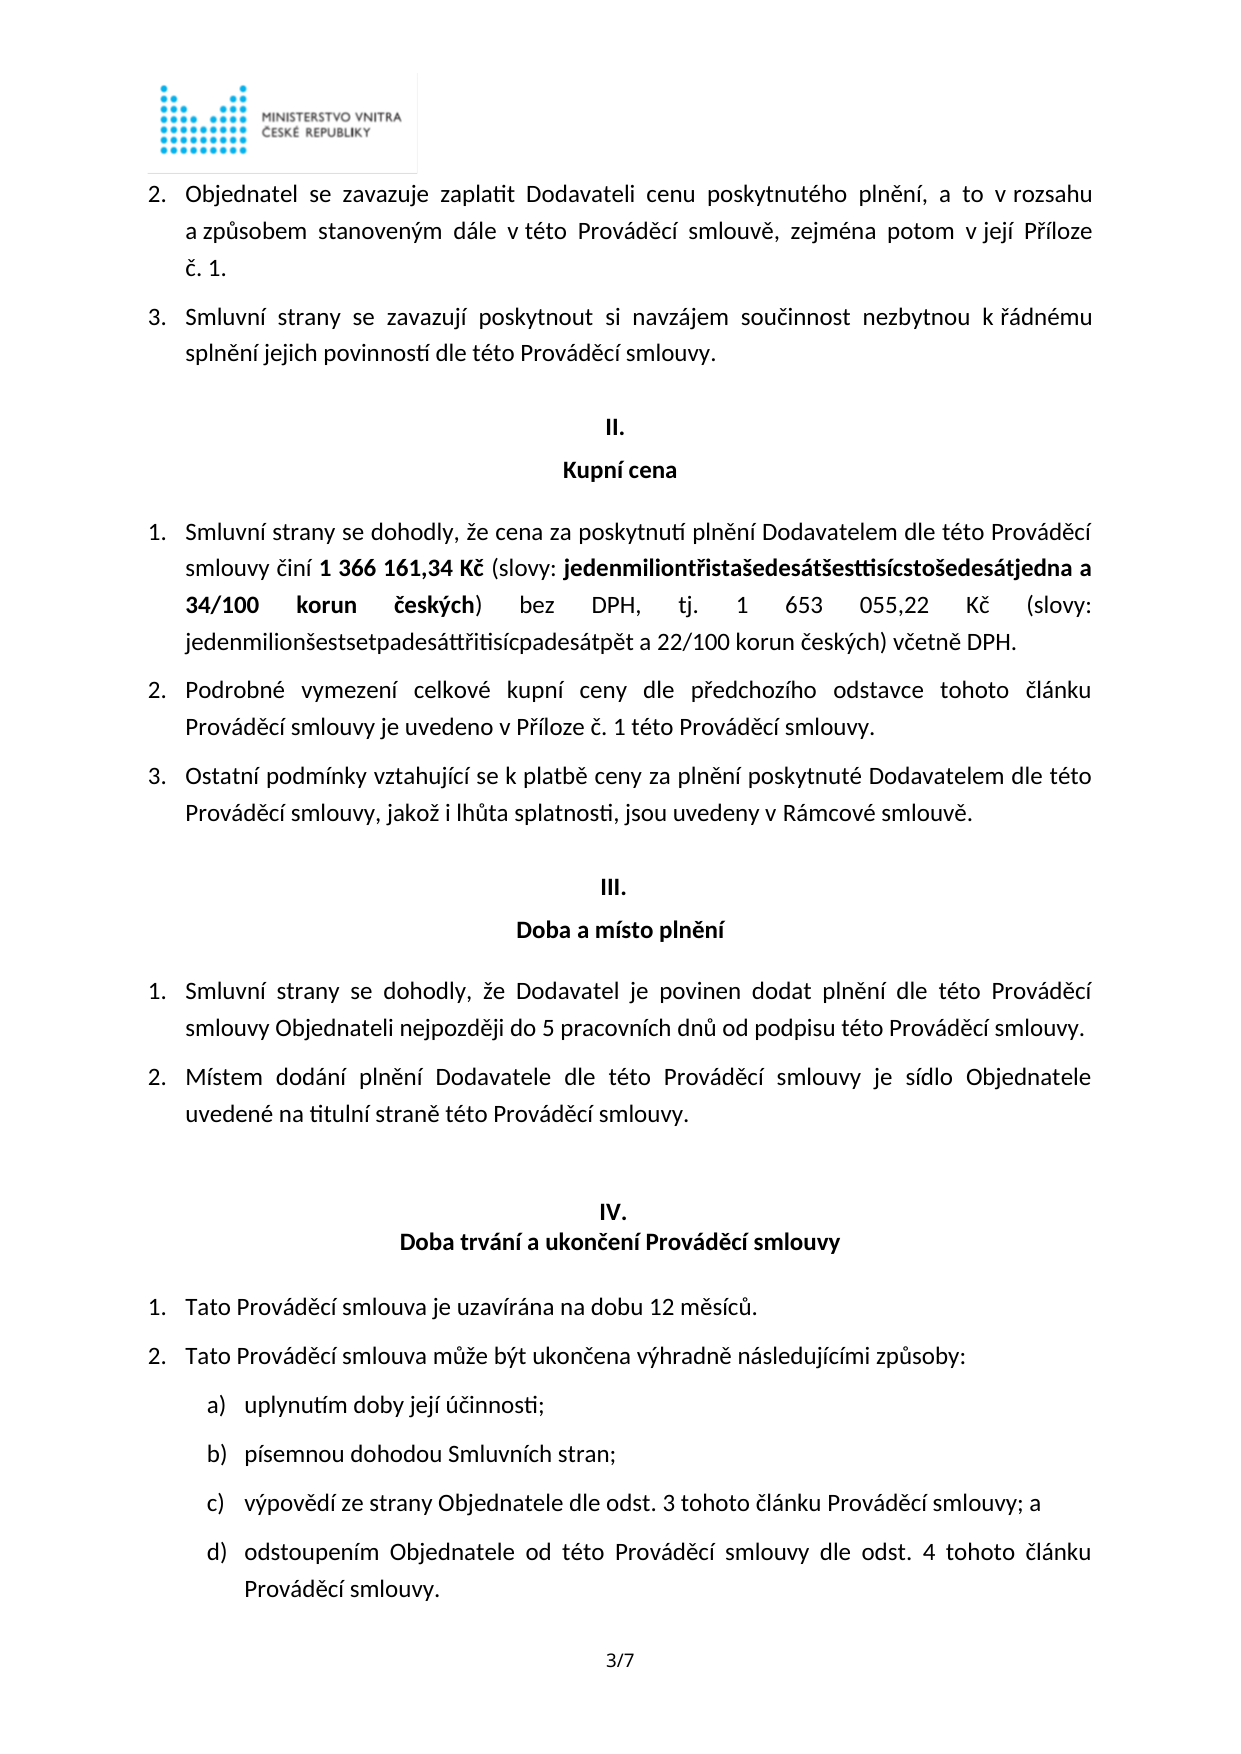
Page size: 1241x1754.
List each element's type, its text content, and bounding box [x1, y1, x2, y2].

list uplynutím doby její účinnosti; [207, 1389, 1093, 1419]
list písemnou dohodou Smluvních stran; [207, 1438, 1093, 1469]
list Smluvní strany se zavazují poskytnout si navzájem součinnost nezbytnou k řádnému splnění jejich povinností dle této Prováděcí smlouvy. [148, 301, 1093, 368]
list Objednatel se zavazuje zaplatit Dodavateli cenu poskytnutého plnění, a to v rozsahu a způsobem stanoveným dále v této Prováděcí smlouvě, zejména potom v její Příloze č. 1. [148, 178, 1093, 282]
text Kupní cena [148, 454, 1093, 485]
list Ostatní podmínky vztahující se k platbě ceny za plnění poskytnuté Dodavatelem dle této Prováděcí smlouvy, jakož i lhůta splatnosti, jsou uvedeny v Rámcové smlouvě. [148, 760, 1093, 827]
list Smluvní strany se dohodly, že Dodavatel je povinen dodat plnění dle této Prováděcí smlouvy Objednateli nejpozději do 5 pracovních dnů od podpisu této Prováděcí smlouvy. [148, 976, 1093, 1043]
text Doba a místo plnění [148, 914, 1093, 944]
text Doba trvání a ukončení Prováděcí smlouvy [148, 1226, 1093, 1257]
list Podrobné vymezení celkové kupní ceny dle předchozího odstavce tohoto článku Prováděcí smlouvy je uvedeno v Příloze č. 1 této Prováděcí smlouvy. [148, 675, 1093, 742]
list Místem dodání plnění Dodavatele dle této Prováděcí smlouvy je sídlo Objednatele uvedené na titulní straně této Prováděcí smlouvy. [148, 1061, 1093, 1128]
list výpovědí ze strany Objednatele dle odst. 3 tohoto článku Prováděcí smlouvy; a [207, 1487, 1093, 1518]
list odstoupením Objednatele od této Prováděcí smlouvy dle odst. 4 tohoto článku Prováděcí smlouvy. [207, 1536, 1093, 1603]
list Tato Prováděcí smlouva může být ukončena výhradně následujícími způsoby: [148, 1340, 1093, 1371]
picture [147, 73, 418, 174]
list Tato Prováděcí smlouva je uzavírána na dobu 12 měsíců. [148, 1291, 1093, 1321]
list Smluvní strany se dohodly, že cena za poskytnutí plnění Dodavatelem dle této Prováděcí smlouvy činí 1 366 161,34 Kč (slovy: jedenmiliontřistašedesátšesttisícstošedesátjedna a 34/100 korun českých) bez DPH, tj. 1 653 055,22 Kč (slovy: jedenmilionšestsetpadesáttřitisícpadesátpět a 22/100 korun českých) včetně DPH. [148, 516, 1093, 656]
